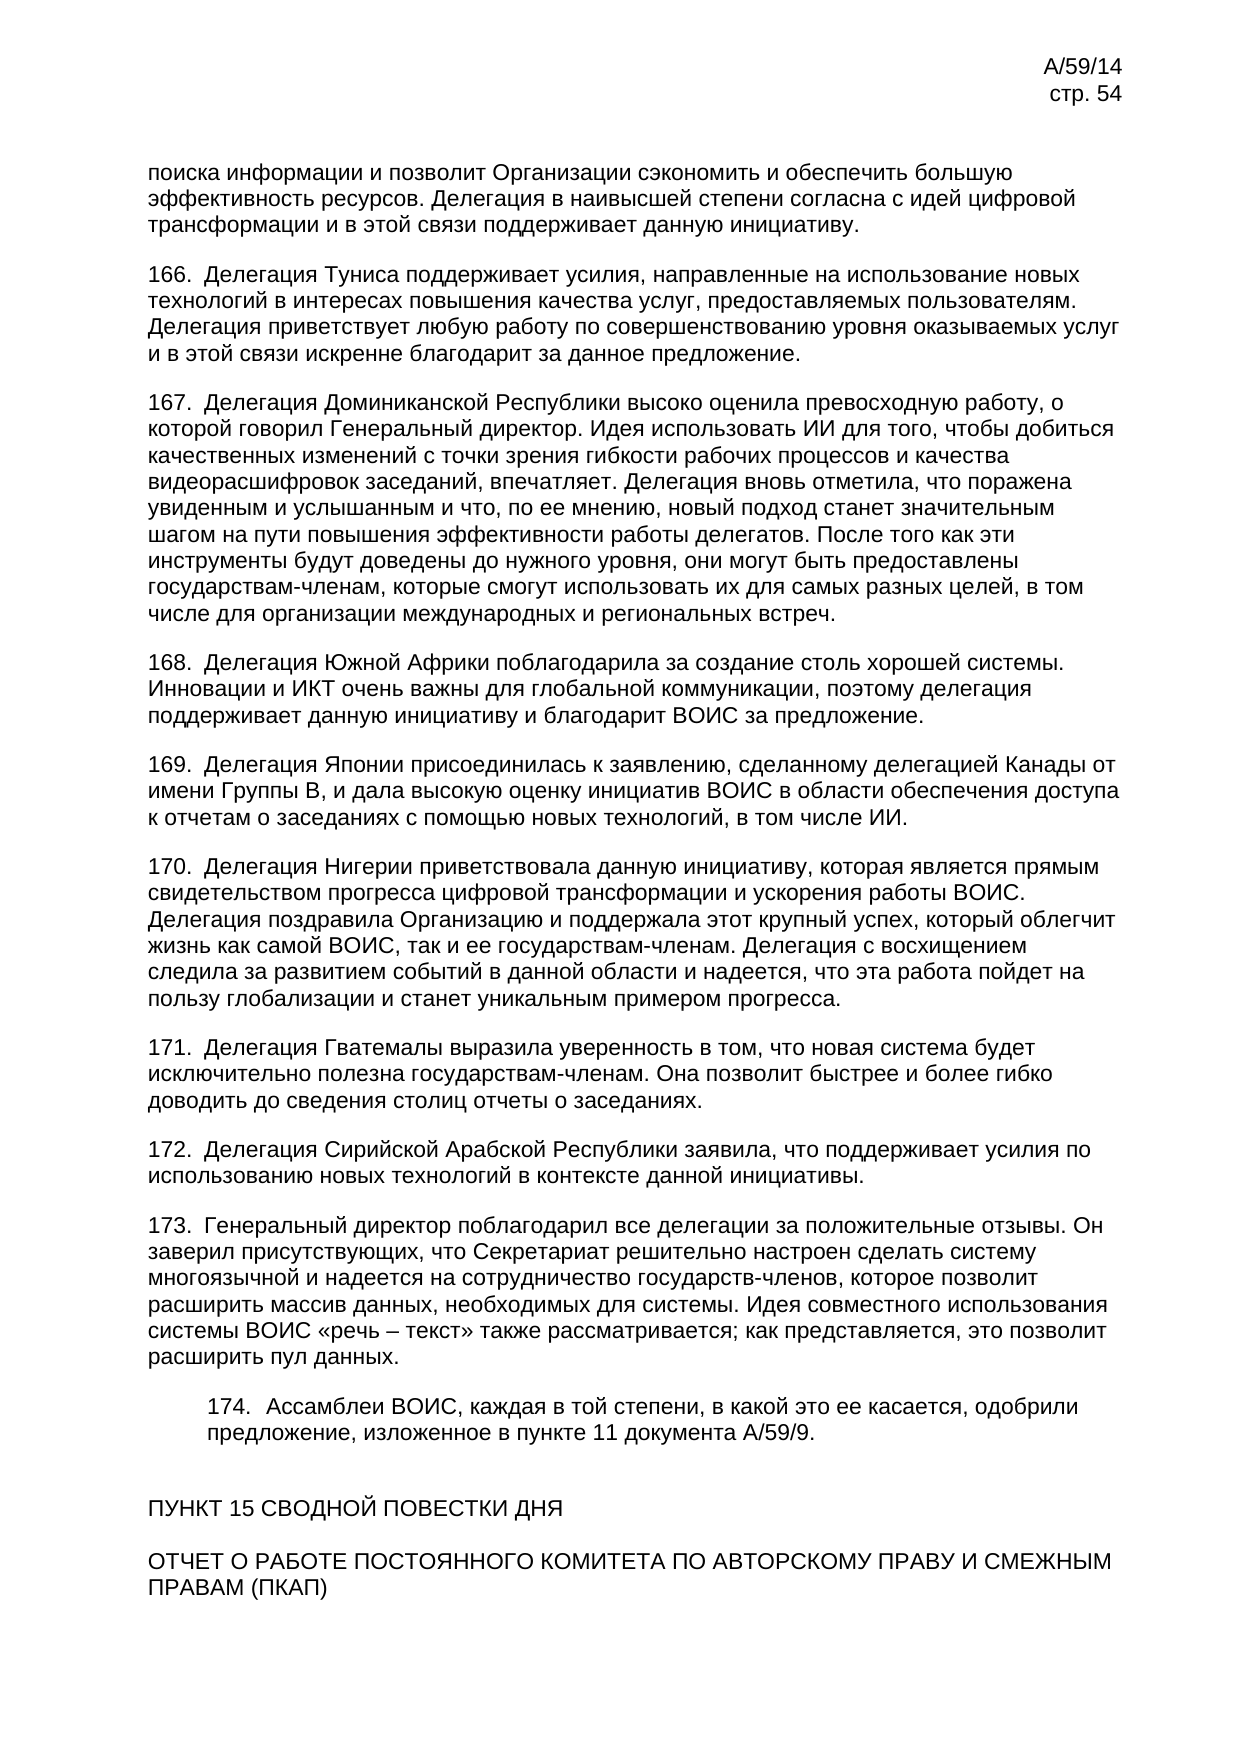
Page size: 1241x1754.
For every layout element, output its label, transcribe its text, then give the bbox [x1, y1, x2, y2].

text Ассамблеи ВОИС, каждая в той степени, в какой это ее касается, одобрили предложение, изложенное в пункте 11 документа A/59/9. [207, 1393, 1122, 1445]
text Делегация Южной Африки поблагодарила за создание столь хорошей системы. Инновации и ИКТ очень важны для глобальной коммуникации, поэтому делегация поддерживает данную инициативу и благодарит ВОИС за предложение. [148, 649, 1122, 728]
text Делегация Нигерии приветствовала данную инициативу, которая является прямым свидетельством прогресса цифровой трансформации и ускорения работы ВОИС. Делегация поздравила Организацию и поддержала этот крупный успех, который облегчит жизнь как самой ВОИС, так и ее государствам-членам. Делегация с восхищением следила за развитием событий в данной области и надеется, что эта работа пойдет на пользу глобализации и станет уникальным примером прогресса. [148, 853, 1122, 1011]
text Генеральный директор поблагодарил все делегации за положительные отзывы. Он заверил присутствующих, что Секретариат решительно настроен сделать систему многоязычной и надеется на сотрудничество государств-членов, которое позволит расширить массив данных, необходимых для системы. Идея совместного использования системы ВОИС «речь – текст» также рассматривается; как представляется, это позволит расширить пул данных. [148, 1212, 1122, 1370]
text Делегация Гватемалы выразила уверенность в том, что новая система будет исключительно полезна государствам-членам. Она позволит быстрее и более гибко доводить до сведения столиц отчеты о заседаниях. [148, 1034, 1122, 1113]
text Делегация Сирийской Арабской Республики заявила, что поддерживает усилия по использованию новых технологий в контексте данной инициативы. [148, 1136, 1122, 1189]
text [148, 158, 1122, 238]
text ОТЧЕТ О РАБОТЕ ПОСТОЯННОГО КОМИТЕТА ПО АВТОРСКОМУ ПРАВУ И СМЕЖНЫМ ПРАВАМ (ПКАП) [148, 1548, 1122, 1601]
text Делегация Японии присоединилась к заявлению, сделанному делегацией Канады от имени Группы В, и дала высокую оценку инициатив ВОИС в области обеспечения доступа к отчетам о заседаниях с помощью новых технологий, в том числе ИИ. [148, 751, 1122, 830]
text Делегация Доминиканской Республики высоко оценила превосходную работу, о которой говорил Генеральный директор. Идея использовать ИИ для того, чтобы добиться качественных изменений с точки зрения гибкости рабочих процессов и качества видеорасшифровок заседаний, впечатляет. Делегация вновь отметила, что поражена увиденным и услышанным и что, по ее мнению, новый подход станет значительным шагом на пути повышения эффективности работы делегатов. После того как эти инструменты будут доведены до нужного уровня, они могут быть предоставлены государствам-членам, которые смогут использовать их для самых разных целей, в том числе для организации международных и региональных встреч. [148, 389, 1122, 626]
subtitle ПУНКТ 15 сводной повестки дня [148, 1495, 1122, 1522]
text Делегация Туниса поддерживает усилия, направленные на использование новых технологий в интересах повышения качества услуг, предоставляемых пользователям. Делегация приветствует любую работу по совершенствованию уровня оказываемых услуг и в этой связи искренне благодарит за данное предложение. [148, 261, 1122, 366]
